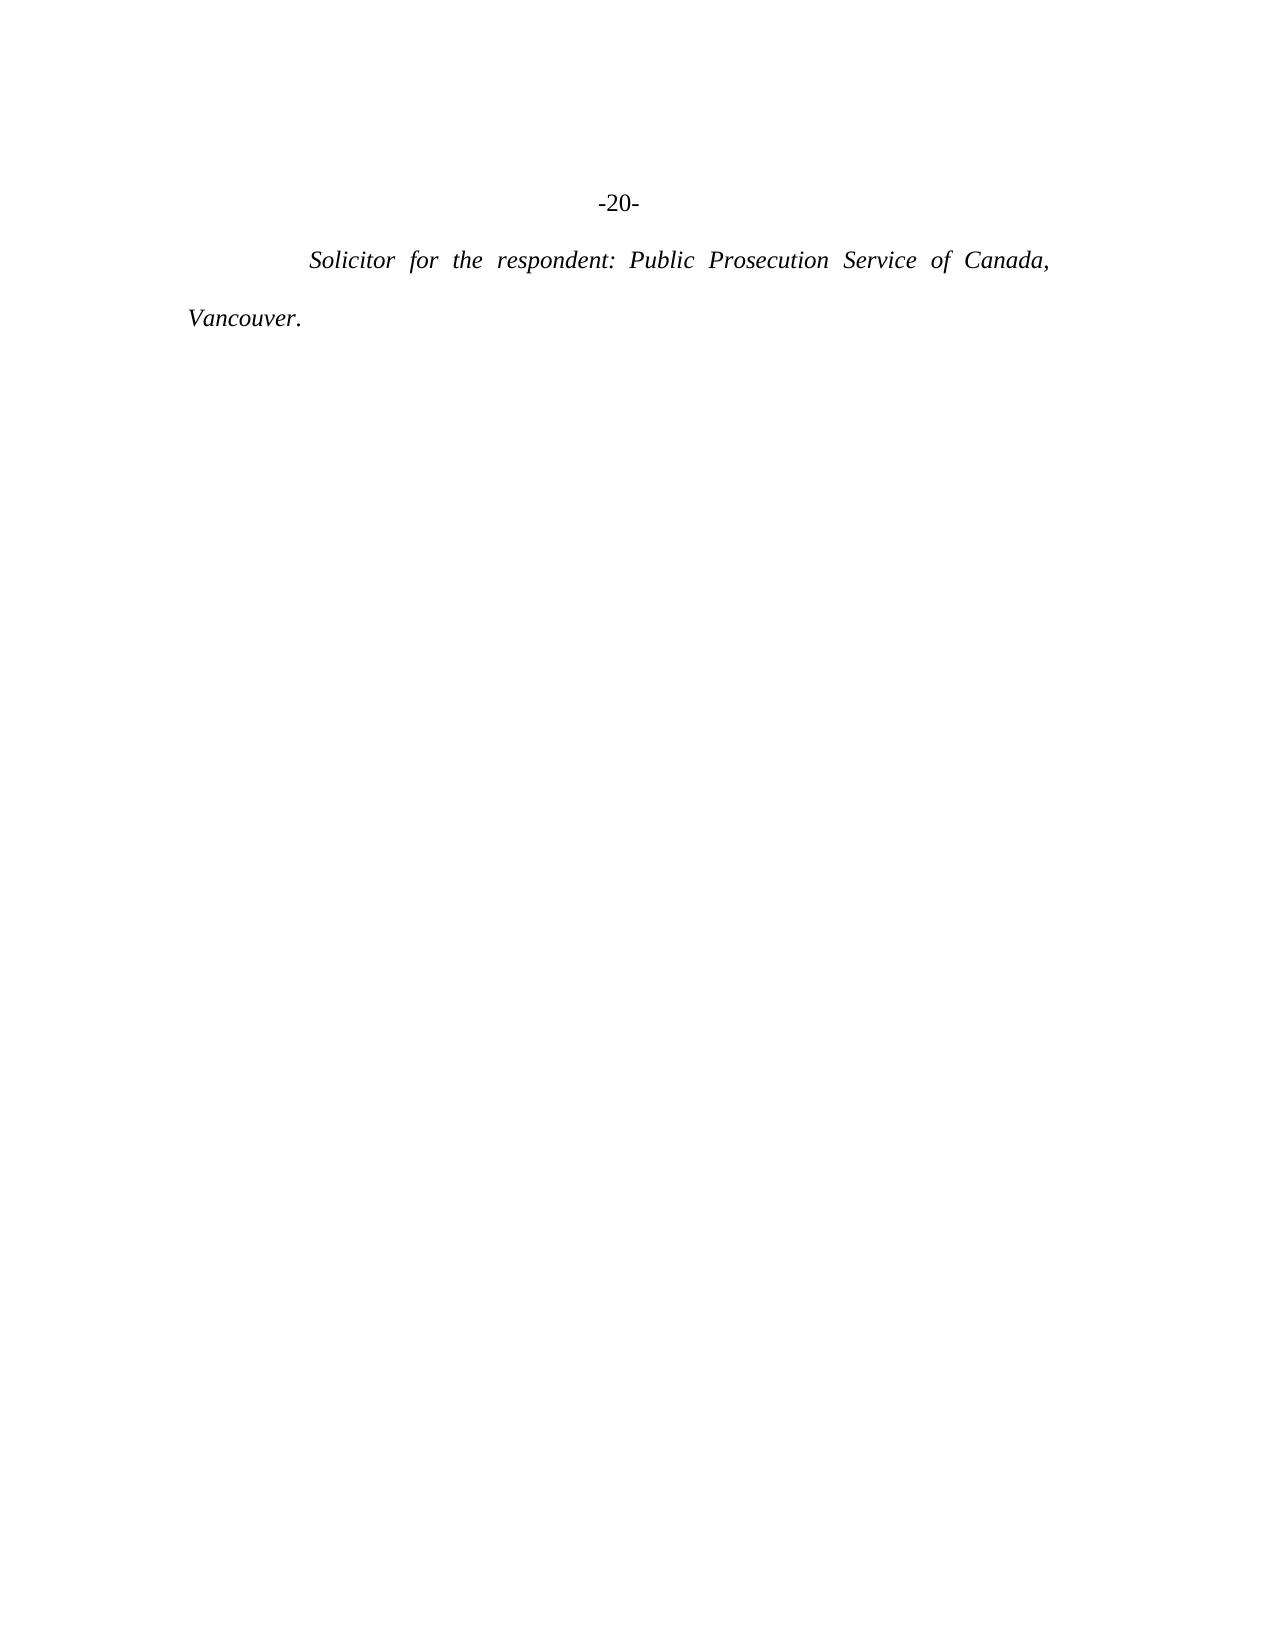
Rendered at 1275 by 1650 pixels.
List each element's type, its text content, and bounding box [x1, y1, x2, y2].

text Solicitor for the respondent: Public Prosecution Service of Canada, Vancouver. [187, 245, 1050, 331]
